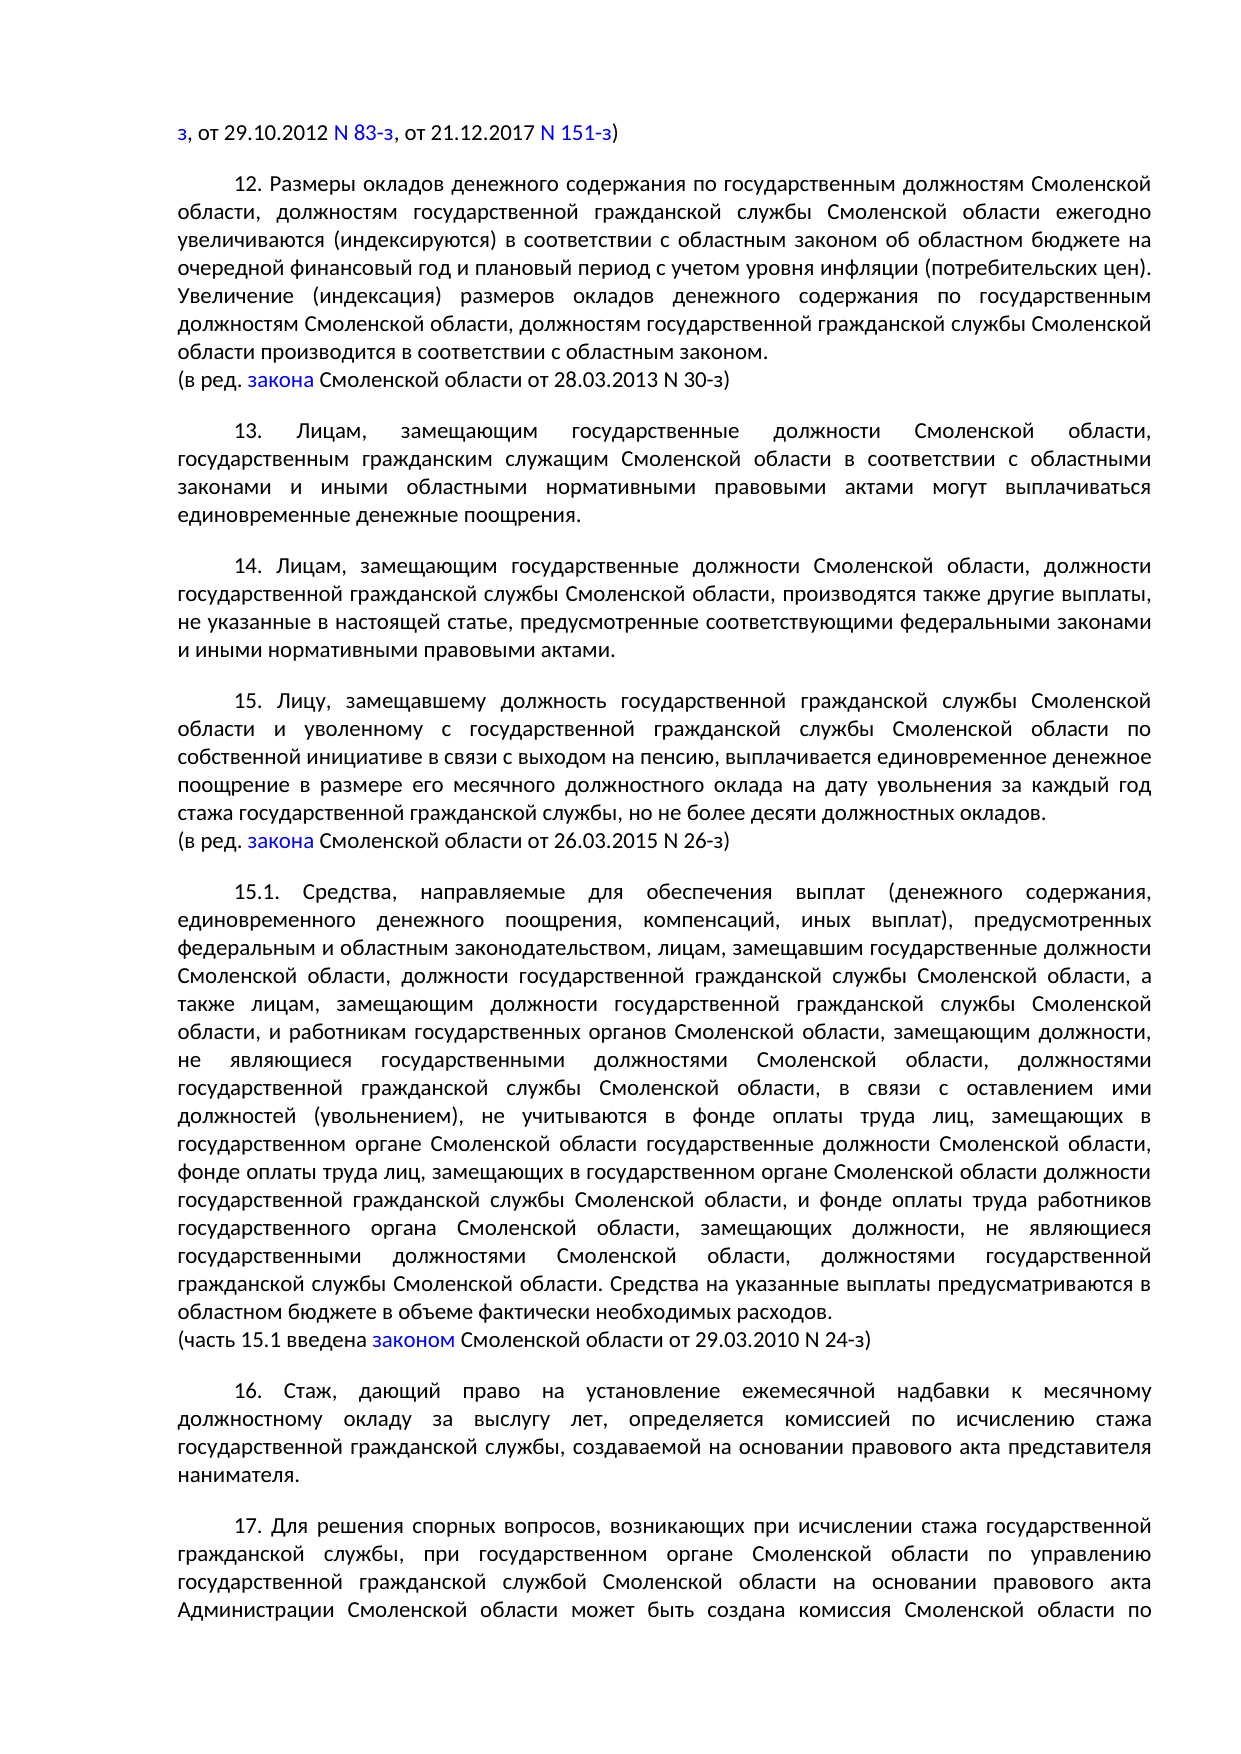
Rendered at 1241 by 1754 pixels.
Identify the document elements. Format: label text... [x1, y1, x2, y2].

text (в ред. закона Смоленской области от 28.03.2013 N 30-з) [177, 365, 1152, 393]
text 16. Стаж, дающий право на установление ежемесячной надбавки к месячному должностному окладу за выслугу лет, определяется комиссией по исчислению стажа государственной гражданской службы, создаваемой на основании правового акта представителя нанимателя. [177, 1376, 1152, 1488]
text (в ред. закона Смоленской области от 26.03.2015 N 26-з) [177, 826, 1152, 854]
text 15.1. Средства, направляемые для обеспечения выплат (денежного содержания, единовременного денежного поощрения, компенсаций, иных выплат), предусмотренных федеральным и областным законодательством, лицам, замещавшим государственные должности Смоленской области, должности государственной гражданской службы Смоленской области, а также лицам, замещающим должности государственной гражданской службы Смоленской области, и работникам государственных органов Смоленской области, замещающим должности, не являющиеся государственными должностями Смоленской области, должностями государственной гражданской службы Смоленской области, в связи с оставлением ими должностей (увольнением), не учитываются в фонде оплаты труда лиц, замещающих в государственном органе Смоленской области государственные должности Смоленской области, фонде оплаты труда лиц, замещающих в государственном органе Смоленской области должности государственной гражданской службы Смоленской области, и фонде оплаты труда работников государственного органа Смоленской области, замещающих должности, не являющиеся государственными должностями Смоленской области, должностями государственной гражданской службы Смоленской области. Средства на указанные выплаты предусматриваются в областном бюджете в объеме фактически необходимых расходов. [177, 877, 1152, 1326]
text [177, 118, 1152, 146]
text (часть 15.1 введена законом Смоленской области от 29.03.2010 N 24-з) [177, 1326, 1152, 1353]
text 14. Лицам, замещающим государственные должности Смоленской области, должности государственной гражданской службы Смоленской области, производятся также другие выплаты, не указанные в настоящей статье, предусмотренные соответствующими федеральными законами и иными нормативными правовыми актами. [177, 551, 1152, 663]
text 15. Лицу, замещавшему должность государственной гражданской службы Смоленской области и уволенному с государственной гражданской службы Смоленской области по собственной инициативе в связи с выходом на пенсию, выплачивается единовременное денежное поощрение в размере его месячного должностного оклада на дату увольнения за каждый год стажа государственной гражданской службы, но не более десяти должностных окладов. [177, 686, 1152, 826]
text 12. Размеры окладов денежного содержания по государственным должностям Смоленской области, должностям государственной гражданской службы Смоленской области ежегодно увеличиваются (индексируются) в соответствии с областным законом об областном бюджете на очередной финансовый год и плановый период с учетом уровня инфляции (потребительских цен). Увеличение (индексация) размеров окладов денежного содержания по государственным должностям Смоленской области, должностям государственной гражданской службы Смоленской области производится в соответствии с областным законом. [177, 169, 1152, 365]
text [177, 1511, 1152, 1623]
text 13. Лицам, замещающим государственные должности Смоленской области, государственным гражданским служащим Смоленской области в соответствии с областными законами и иными областными нормативными правовыми актами могут выплачиваться единовременные денежные поощрения. [177, 416, 1152, 528]
